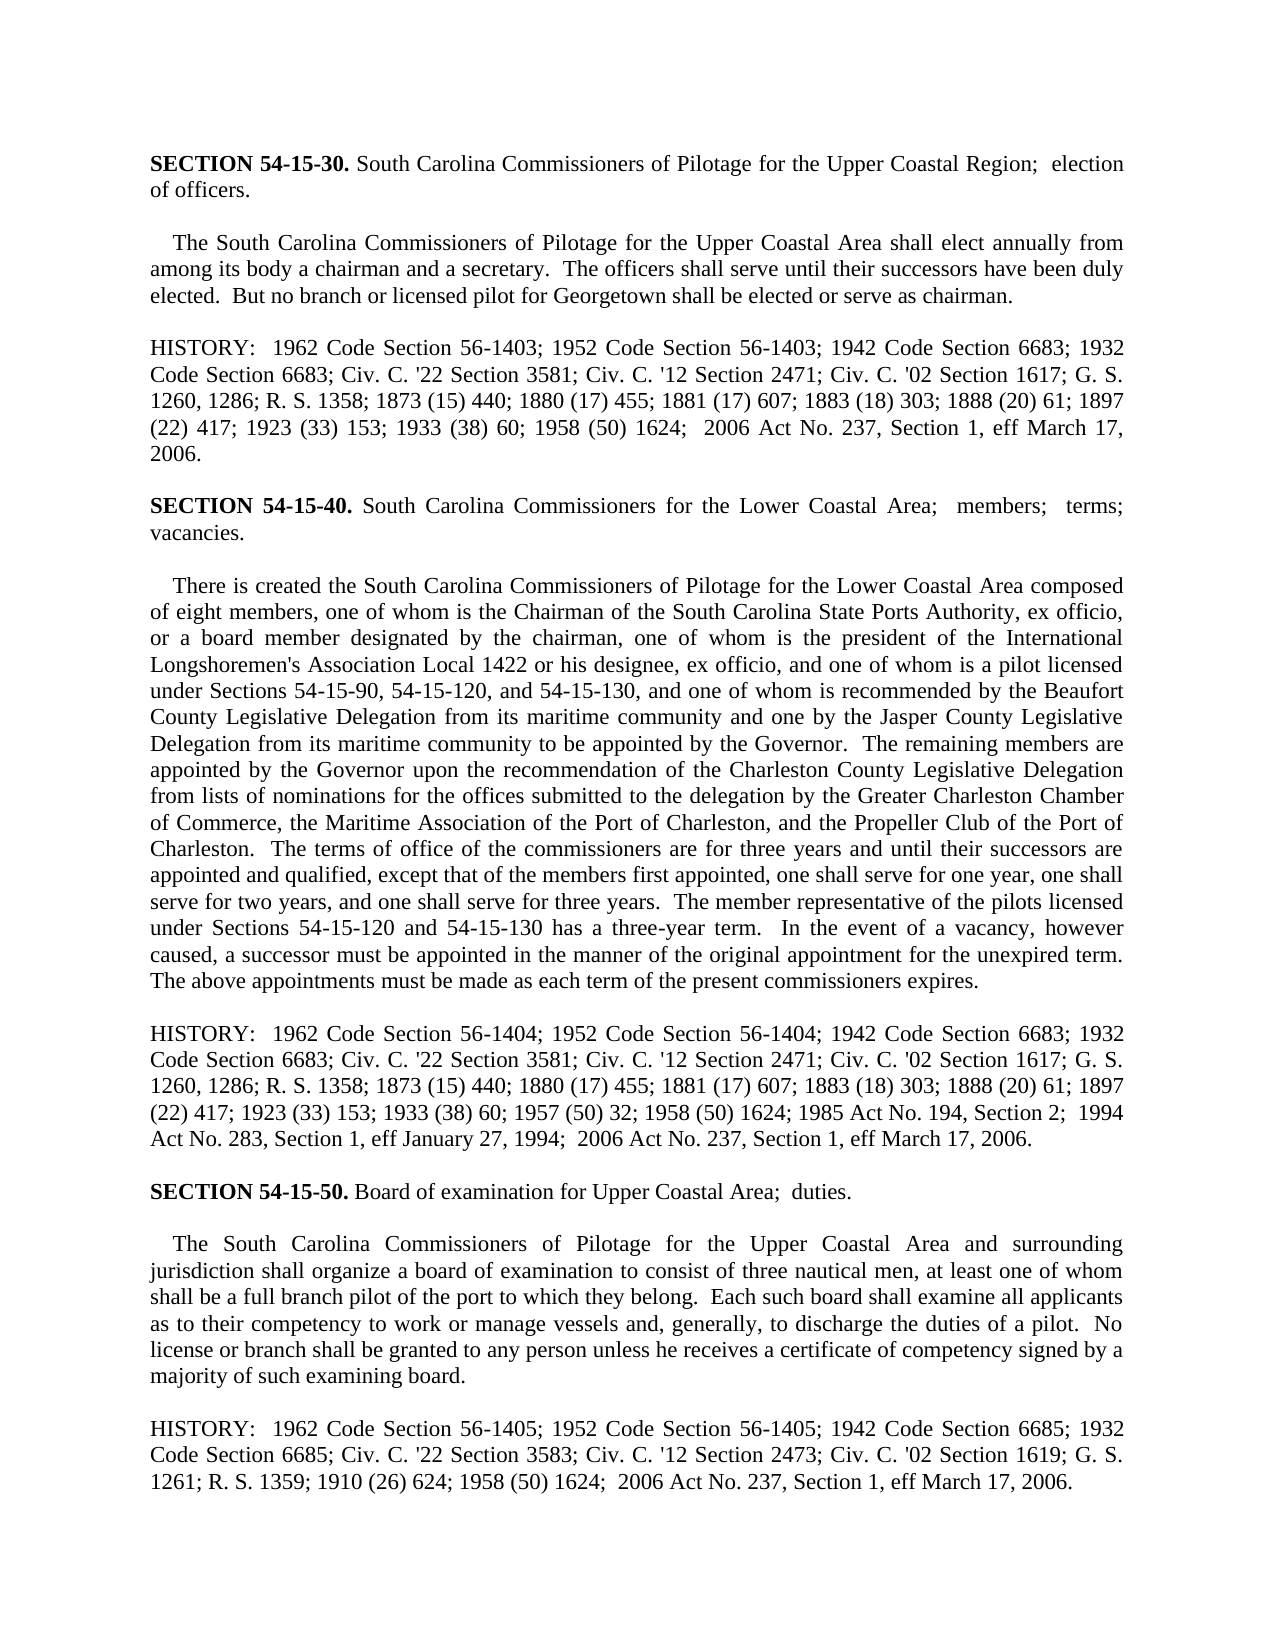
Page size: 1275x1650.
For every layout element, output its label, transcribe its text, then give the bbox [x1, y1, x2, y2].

text There is created the South Carolina Commissioners of Pilotage for the Lower Coastal Area composed of eight members, one of whom is the Chairman of the South Carolina State Ports Authority, ex officio, or a board member designated by the chairman, one of whom is the president of the International Longshoremen's Association Local 1422 or his designee, ex officio, and one of whom is a pilot licensed under Sections 54-15-90, 54-15-120, and 54-15-130, and one of whom is recommended by the Beaufort County Legislative Delegation from its maritime community and one by the Jasper County Legislative Delegation from its maritime community to be appointed by the Governor. The remaining members are appointed by the Governor upon the recommendation of the Charleston County Legislative Delegation from lists of nominations for the offices submitted to the delegation by the Greater Charleston Chamber of Commerce, the Maritime Association of the Port of Charleston, and the Propeller Club of the Port of Charleston. The terms of office of the commissioners are for three years and until their successors are appointed and qualified, except that of the members first appointed, one shall serve for one year, one shall serve for two years, and one shall serve for three years. The member representative of the pilots licensed under Sections 54-15-120 and 54-15-130 has a three-year term. In the event of a vacancy, however caused, a successor must be appointed in the manner of the original appointment for the unexpired term. The above appointments must be made as each term of the present commissioners expires. [150, 572, 1125, 993]
text HISTORY: 1962 Code Section 56-1405; 1952 Code Section 56-1405; 1942 Code Section 6685; 1932 Code Section 6685; Civ. C. '22 Section 3583; Civ. C. '12 Section 2473; Civ. C. '02 Section 1619; G. S. 1261; R. S. 1359; 1910 (26) 624; 1958 (50) 1624; 2006 Act No. 237, Section 1, eff March 17, 2006. [150, 1415, 1125, 1494]
text The South Carolina Commissioners of Pilotage for the Upper Coastal Area and surrounding jurisdiction shall organize a board of examination to consist of three nautical men, at least one of whom shall be a full branch pilot of the port to which they belong. Each such board shall examine all applicants as to their competency to work or manage vessels and, generally, to discharge the duties of a pilot. No license or branch shall be granted to any person unless he receives a certificate of competency signed by a majority of such examining board. [150, 1231, 1125, 1389]
text SECTION 54-15-50. Board of examination for Upper Coastal Area; duties. [150, 1178, 1125, 1204]
text HISTORY: 1962 Code Section 56-1404; 1952 Code Section 56-1404; 1942 Code Section 6683; 1932 Code Section 6683; Civ. C. '22 Section 3581; Civ. C. '12 Section 2471; Civ. C. '02 Section 1617; G. S. 1260, 1286; R. S. 1358; 1873 (15) 440; 1880 (17) 455; 1881 (17) 607; 1883 (18) 303; 1888 (20) 61; 1897 (22) 417; 1923 (33) 153; 1933 (38) 60; 1957 (50) 32; 1958 (50) 1624; 1985 Act No. 194, Section 2; 1994 Act No. 283, Section 1, eff January 27, 1994; 2006 Act No. 237, Section 1, eff March 17, 2006. [150, 1020, 1125, 1151]
text SECTION 54-15-30. South Carolina Commissioners of Pilotage for the Upper Coastal Region; election of officers. [150, 150, 1125, 203]
text HISTORY: 1962 Code Section 56-1403; 1952 Code Section 56-1403; 1942 Code Section 6683; 1932 Code Section 6683; Civ. C. '22 Section 3581; Civ. C. '12 Section 2471; Civ. C. '02 Section 1617; G. S. 1260, 1286; R. S. 1358; 1873 (15) 440; 1880 (17) 455; 1881 (17) 607; 1883 (18) 303; 1888 (20) 61; 1897 (22) 417; 1923 (33) 153; 1933 (38) 60; 1958 (50) 1624; 2006 Act No. 237, Section 1, eff March 17, 2006. [150, 334, 1125, 466]
text The South Carolina Commissioners of Pilotage for the Upper Coastal Area shall elect annually from among its body a chairman and a secretary. The officers shall serve until their successors have been duly elected. But no branch or licensed pilot for Georgetown shall be elected or serve as chairman. [150, 229, 1125, 308]
text SECTION 54-15-40. South Carolina Commissioners for the Lower Coastal Area; members; terms; vacancies. [150, 493, 1125, 545]
